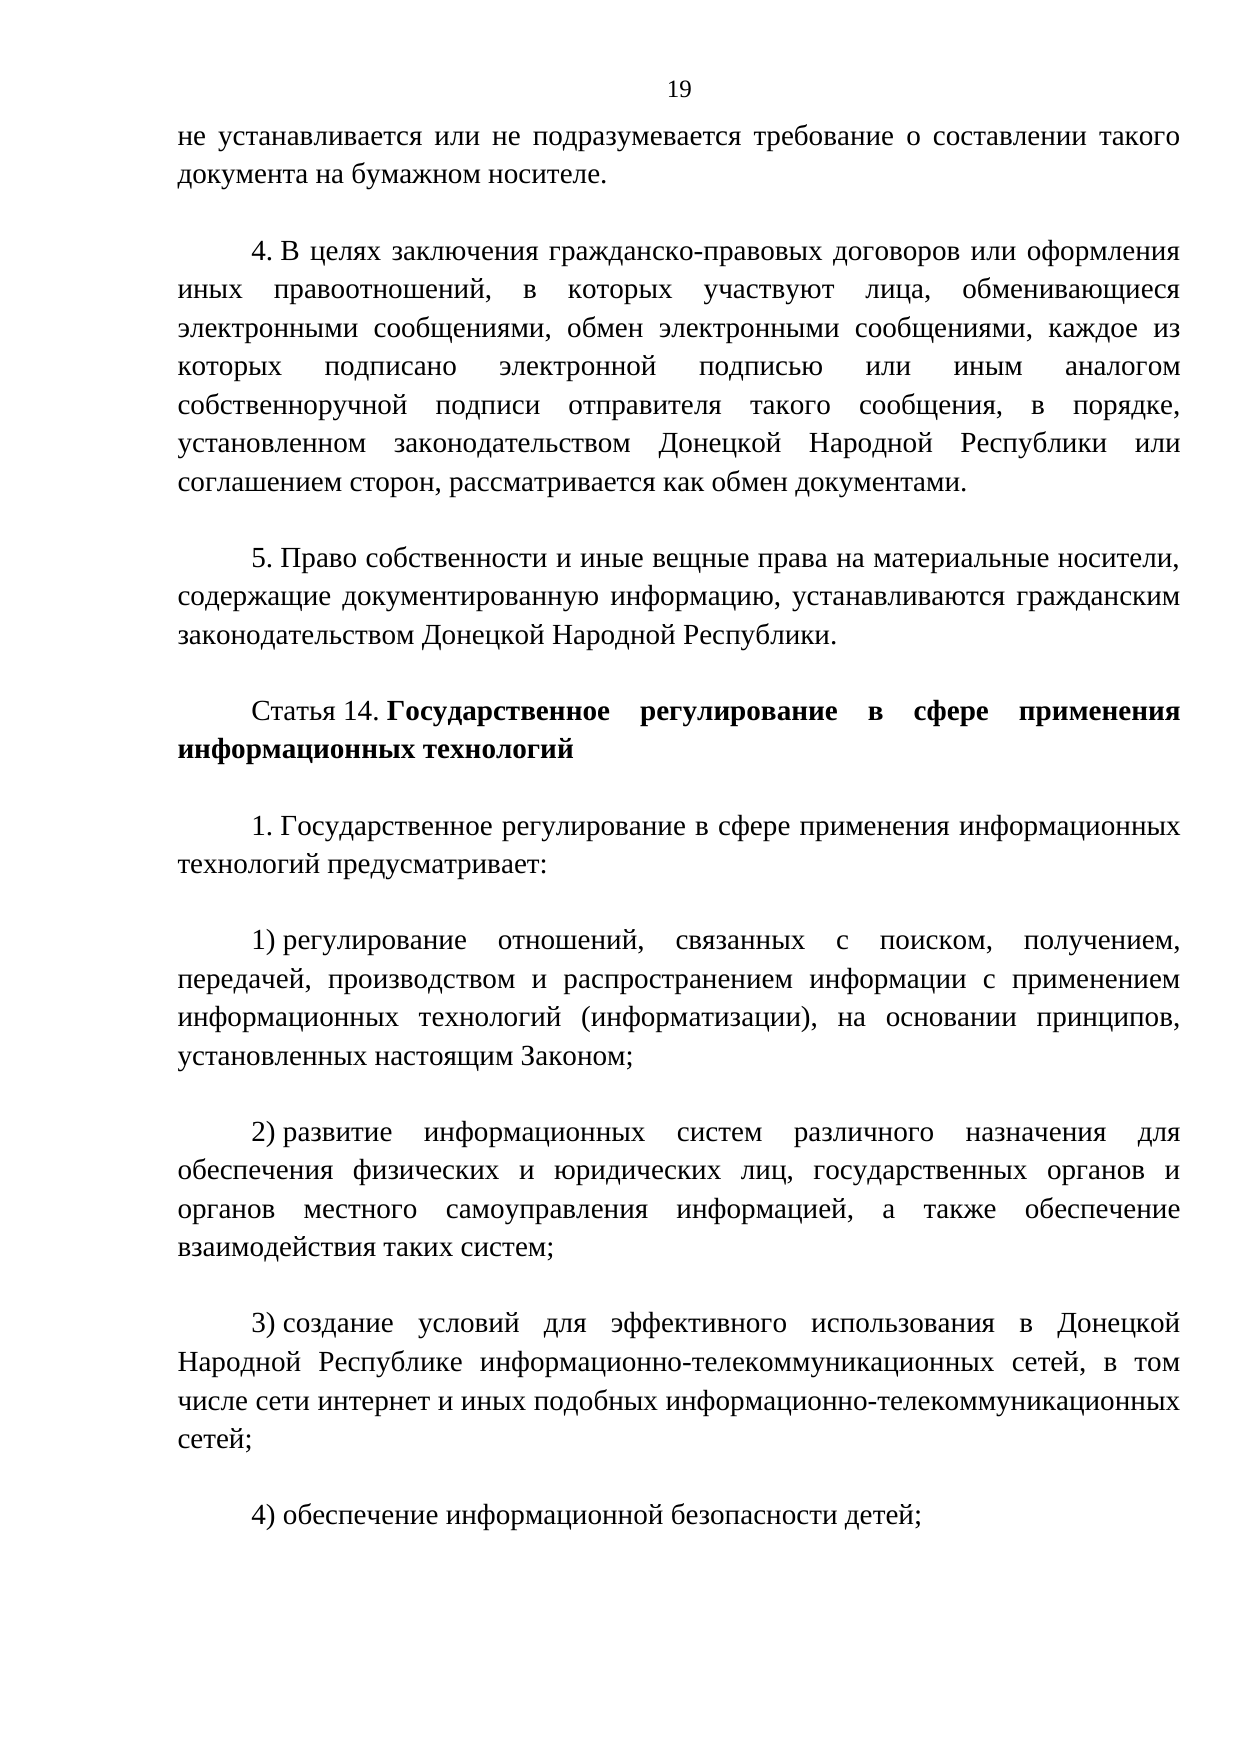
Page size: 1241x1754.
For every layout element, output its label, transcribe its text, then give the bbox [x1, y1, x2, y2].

text 5. Право собственности и иные вещные права на материальные носители, содержащие документированную информацию, устанавливаются гражданским законодательством Донецкой Народной Республики. [177, 540, 1181, 651]
text 4. В целях заключения гражданско-правовых договоров или оформления иных правоотношений, в которых участвуют лица, обменивающиеся электронными сообщениями, обмен электронными сообщениями, каждое из которых подписано электронной подписью или иным аналогом собственноручной подписи отправителя такого сообщения, в порядке, установленном законодательством Донецкой Народной Республики или соглашением сторон, рассматривается как обмен документами. [177, 233, 1181, 497]
text 1. Государственное регулирование в сфере применения информационных технологий предусматривает: [177, 808, 1181, 880]
text 4) обеспечение информационной безопасности детей; [177, 1497, 1181, 1531]
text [177, 118, 1181, 190]
text Статья 14. Государственное регулирование в сфере применения информационных технологий [177, 693, 1181, 765]
text 3) создание условий для эффективного использования в Донецкой Народной Республике информационно-телекоммуникационных сетей, в том числе сети интернет и иных подобных информационно-телекоммуникационных сетей; [177, 1306, 1181, 1455]
text 1) регулирование отношений, связанных с поиском, получением, передачей, производством и распространением информации с применением информационных технологий (информатизации), на основании принципов, установленных настоящим Законом; [177, 922, 1181, 1071]
text 2) развитие информационных систем различного назначения для обеспечения физических и юридических лиц, государственных органов и органов местного самоуправления информацией, а также обеспечение взаимодействия таких систем; [177, 1114, 1181, 1263]
